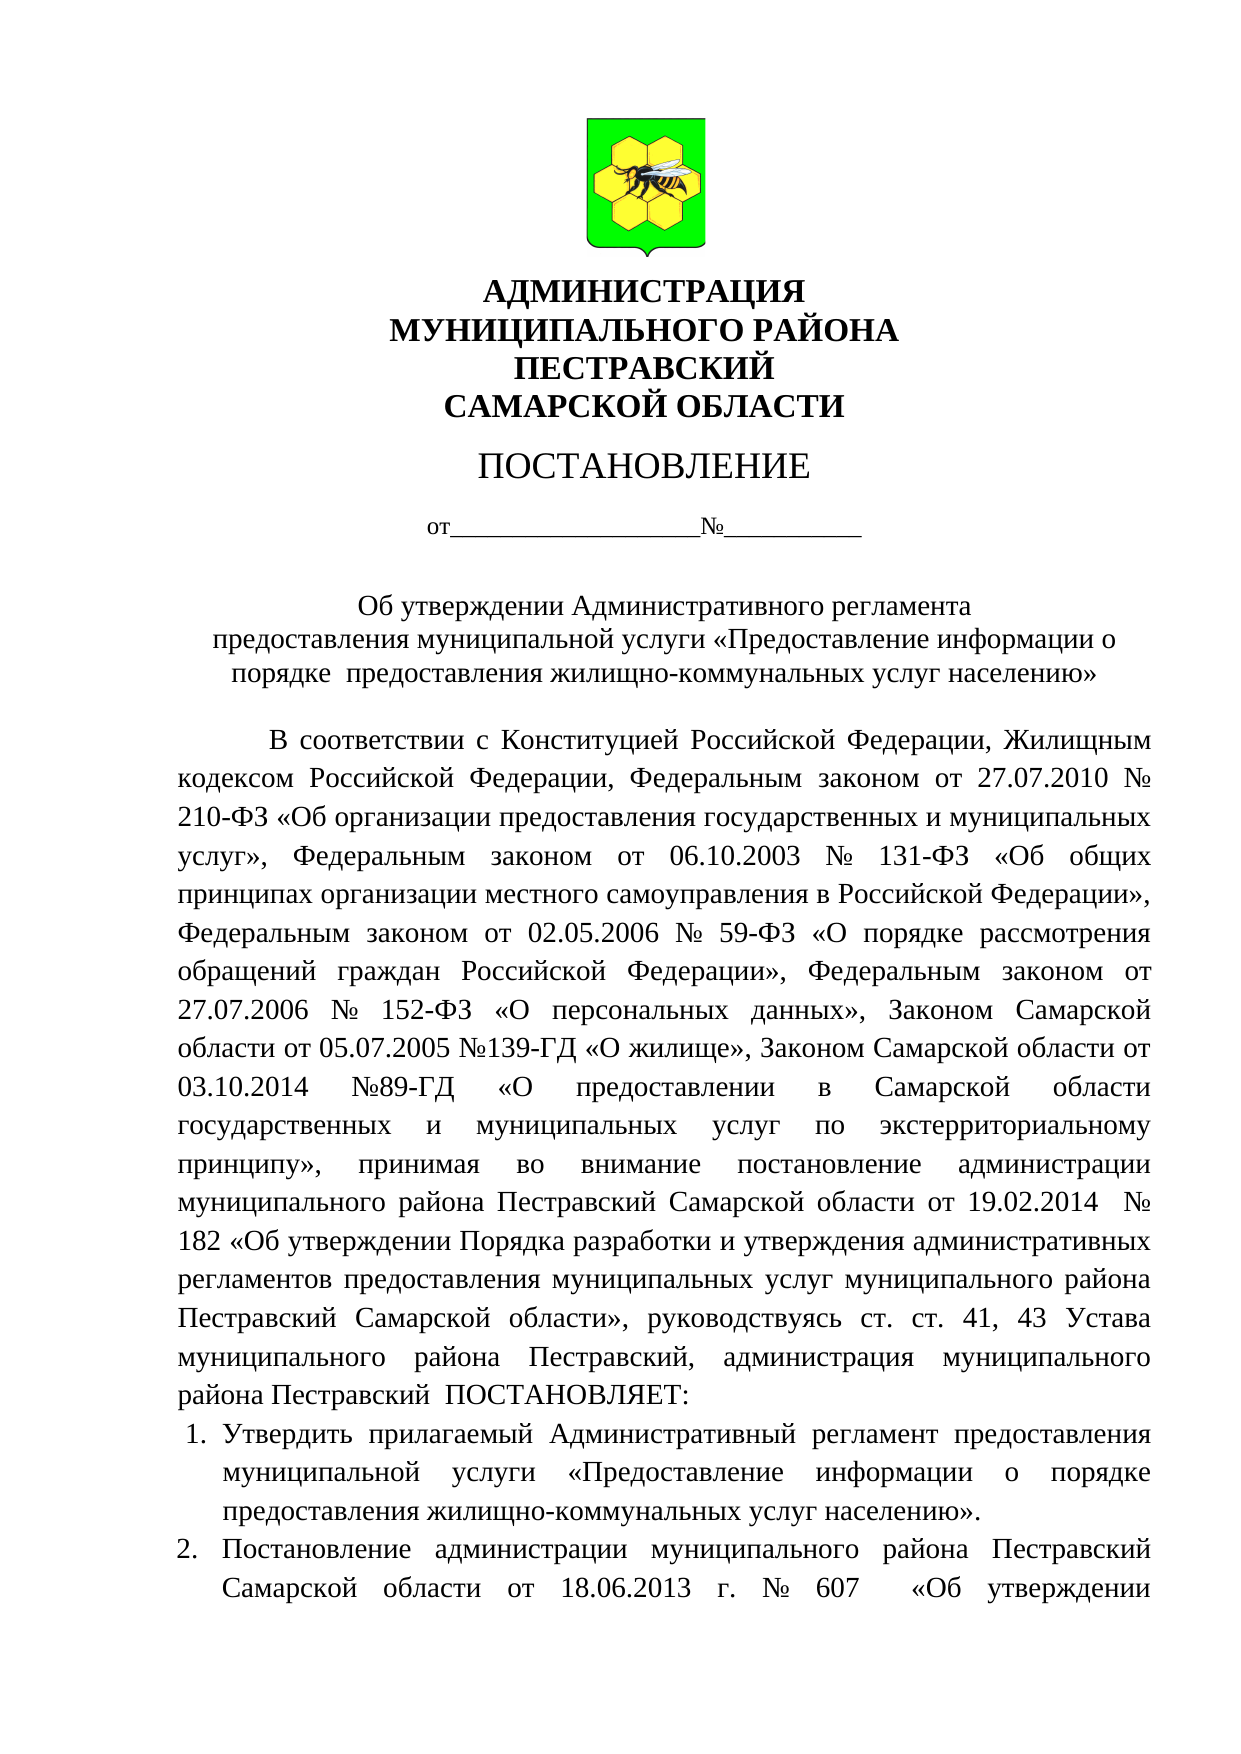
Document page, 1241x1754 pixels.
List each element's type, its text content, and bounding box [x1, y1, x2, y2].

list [176, 1531, 1152, 1603]
table_header АДМИНИСТРАЦИЯ МУНИЦИПАЛЬНОГО РАЙОНА ПЕСТРАВСКИЙ САМАРСКОЙ ОБЛАСТИ ПОСТАНОВЛЕНИЕ от____________________№___________ [166, 118, 1122, 588]
text Об утверждении Административного регламента [177, 588, 1152, 621]
list Утвердить прилагаемый Административный регламент предоставления муниципальной услуги «Предоставление информации о порядке предоставления жилищно-коммунальных услуг населению». [185, 1416, 1152, 1526]
text предоставления муниципальной услуги «Предоставление информации о порядке предоставления жилищно-коммунальных услуг населению» [177, 621, 1152, 688]
picture [586, 118, 706, 257]
text В соответствии с Конституцией Российской Федерации, Жилищным кодексом Российской Федерации, Федеральным законом от 27.07.2010 № 210-ФЗ «Об организации предоставления государственных и муниципальных услуг», Федеральным законом от 06.10.2003 № 131-ФЗ «Об общих принципах организации местного самоуправления в Российской Федерации», Федеральным законом от 02.05.2006 № 59-ФЗ «О порядке рассмотрения обращений граждан Российской Федерации», Федеральным законом от 27.07.2006 № 152-ФЗ «О персональных данных», Законом Самарской области от 05.07.2005 №139-ГД «О жилище», Законом Самарской области от 03.10.2014 №89-ГД «О предоставлении в Самарской области государственных и муниципальных услуг по экстерриториальному принципу», принимая во внимание постановление администрации муниципального района Пестравский Самарской области от 19.02.2014 № 182 «Об утверждении Порядка разработки и утверждения административных регламентов предоставления муниципальных услуг муниципального района Пестравский Самарской области», руководствуясь ст. ст. 41, 43 Устава муниципального района Пестравский, администрация муниципального района Пестравский ПОСТАНОВЛЯЕТ: [177, 722, 1152, 1411]
